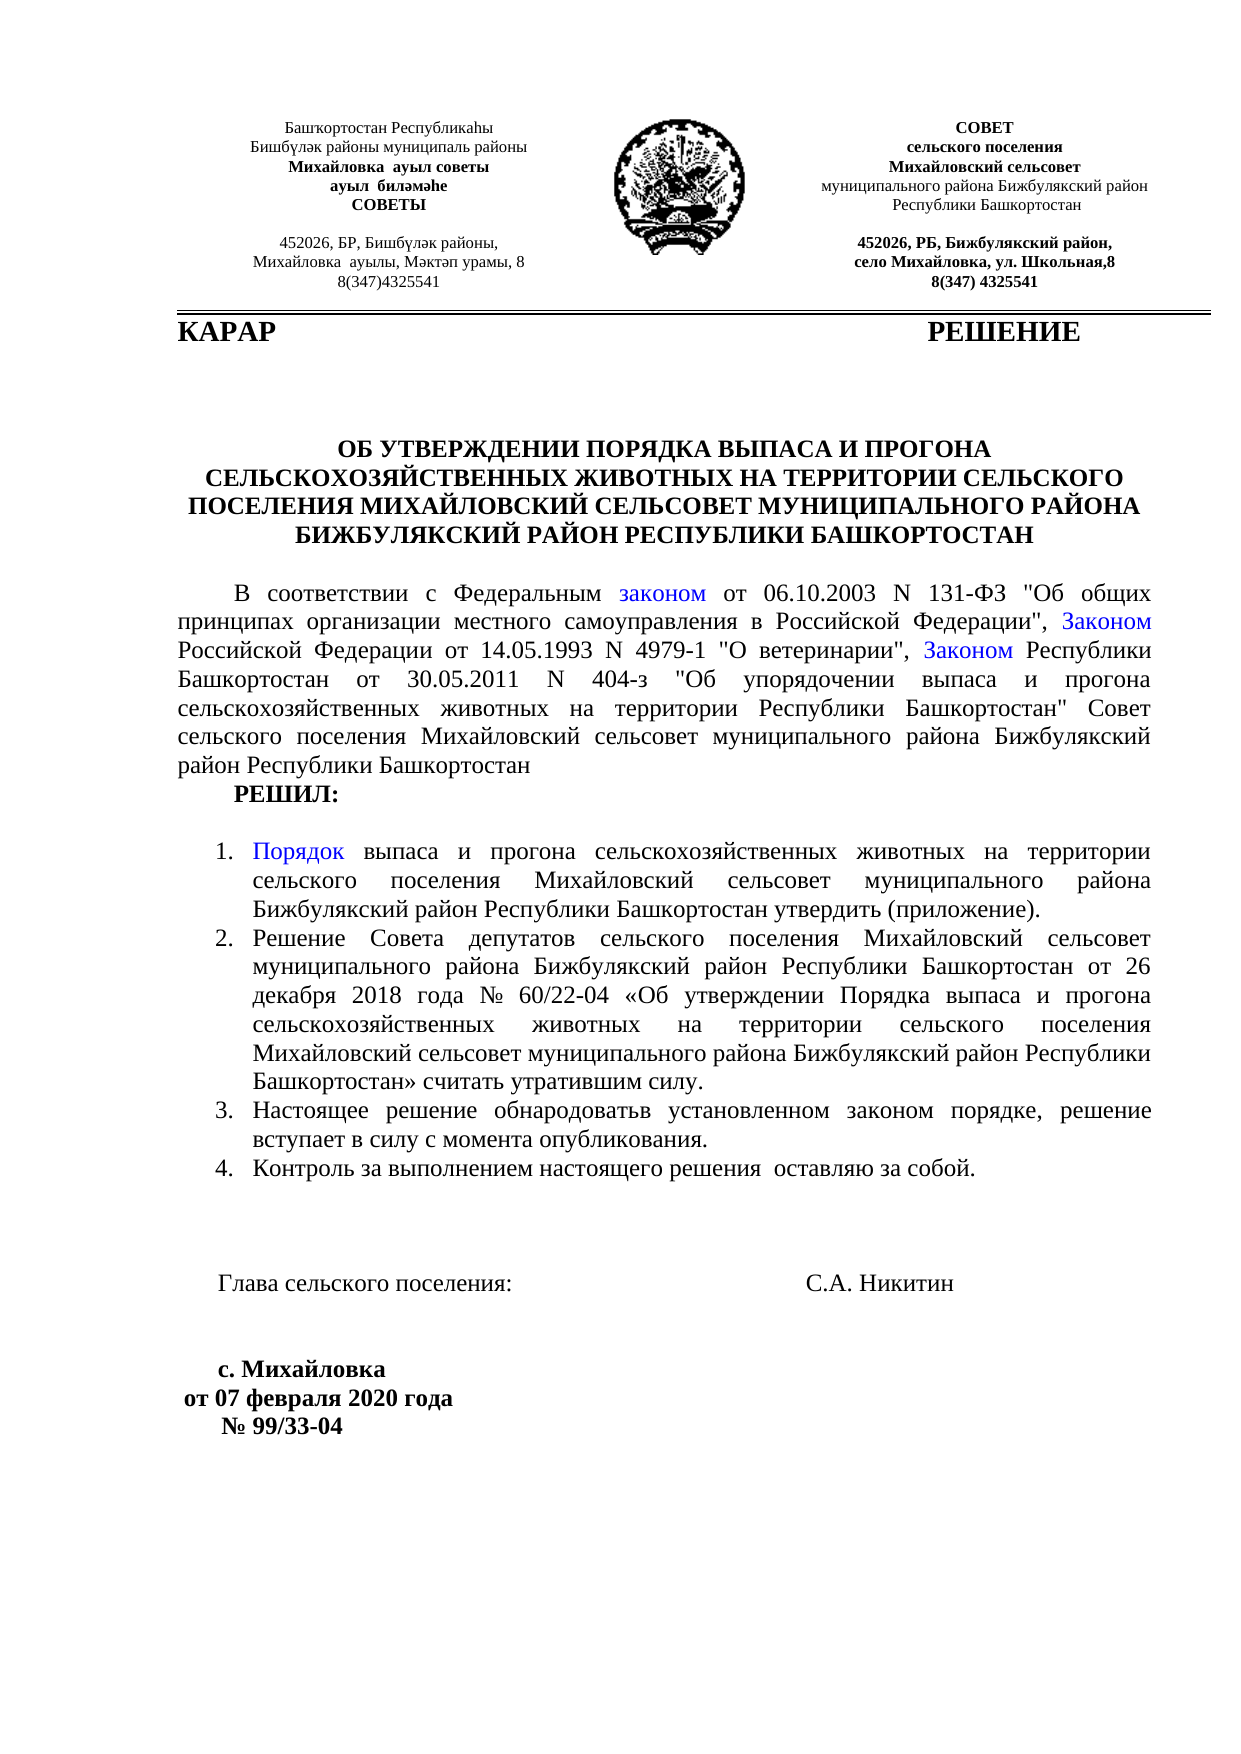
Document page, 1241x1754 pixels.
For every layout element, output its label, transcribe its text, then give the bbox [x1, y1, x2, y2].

list Решение Совета депутатов сельского поселения Михайловский сельсовет муниципального района Бижбулякский район Республики Башкортостан от 26 декабря 2018 года № 60/22-04 «Об утверждении Порядка выпаса и прогона сельскохозяйственных животных на территории сельского поселения Михайловский сельсовет муниципального района Бижбулякский район Республики Башкортостан» считать утратившим силу. [215, 923, 1152, 1095]
text с. Михайловка [177, 1354, 1152, 1383]
text В соответствии с Федеральным законом от 06.10.2003 N 131-ФЗ "Об общих принципах организации местного самоуправления в Российской Федерации", Законом Российской Федерации от 14.05.1993 N 4979-1 "О ветеринарии", Законом Республики Башкортостан от 30.05.2011 N 404-з "Об упорядочении выпаса и прогона сельскохозяйственных животных на территории Республики Башкортостан" Совет сельского поселения Михайловский сельсовет муниципального района Бижбулякский район Республики Башкортостан [177, 578, 1152, 779]
title СЕЛЬСКОХОЗЯЙСТВЕННЫХ ЖИВОТНЫХ НА ТЕРРИТОРИИ СЕЛЬСКОГО ПОСЕЛЕНИЯ МИХАЙЛОВСКИЙ СЕЛЬСОВЕТ МУНИЦИПАЛЬНОГО РАЙОНА БИЖБУЛЯКСКИЙ РАЙОН РЕСПУБЛИКИ БАШКОРТОСТАН [177, 463, 1152, 549]
text КАРАР РЕШЕНИЕ [177, 315, 1152, 348]
table_header Башҡортостан Республикаһы Бишбүләк районы муниципаль районы Михайловка ауыл советы ауыл биләмәһе СОВЕТЫ 452026, БР, Бишбүләк районы, Михайловка ауылы, Мәктәп урамы, 8 8(347)4325541 [177, 118, 600, 310]
text Глава сельского поселения: С.А. Никитин [177, 1268, 1152, 1296]
text № 99/33-04 [177, 1411, 1152, 1440]
table_header [600, 118, 758, 310]
table_header СОВЕТ сельского поселения Михайловский сельсовет муниципального района Бижбулякский район Республики Башкортостан 452026, РБ, Бижбулякский район, село Михайловка, ул. Школьная,8 8(347) 4325541 [758, 118, 1211, 310]
list Порядок выпаса и прогона сельскохозяйственных животных на территории сельского поселения Михайловский сельсовет муниципального района Бижбулякский район Республики Башкортостан утвердить (приложение). [215, 836, 1152, 923]
list Контроль за выполнением настоящего решения оставляю за собой. [215, 1153, 1152, 1181]
title ОБ УТВЕРЖДЕНИИ ПОРЯДКА ВЫПАСА И ПРОГОНА [177, 434, 1152, 463]
text РЕШИЛ: [177, 779, 1152, 808]
list Настоящее решение обнародоватьв установленном законом порядке, решение вступает в силу с момента опубликования. [215, 1095, 1152, 1153]
text от 07 февраля 2020 года [177, 1383, 1152, 1411]
